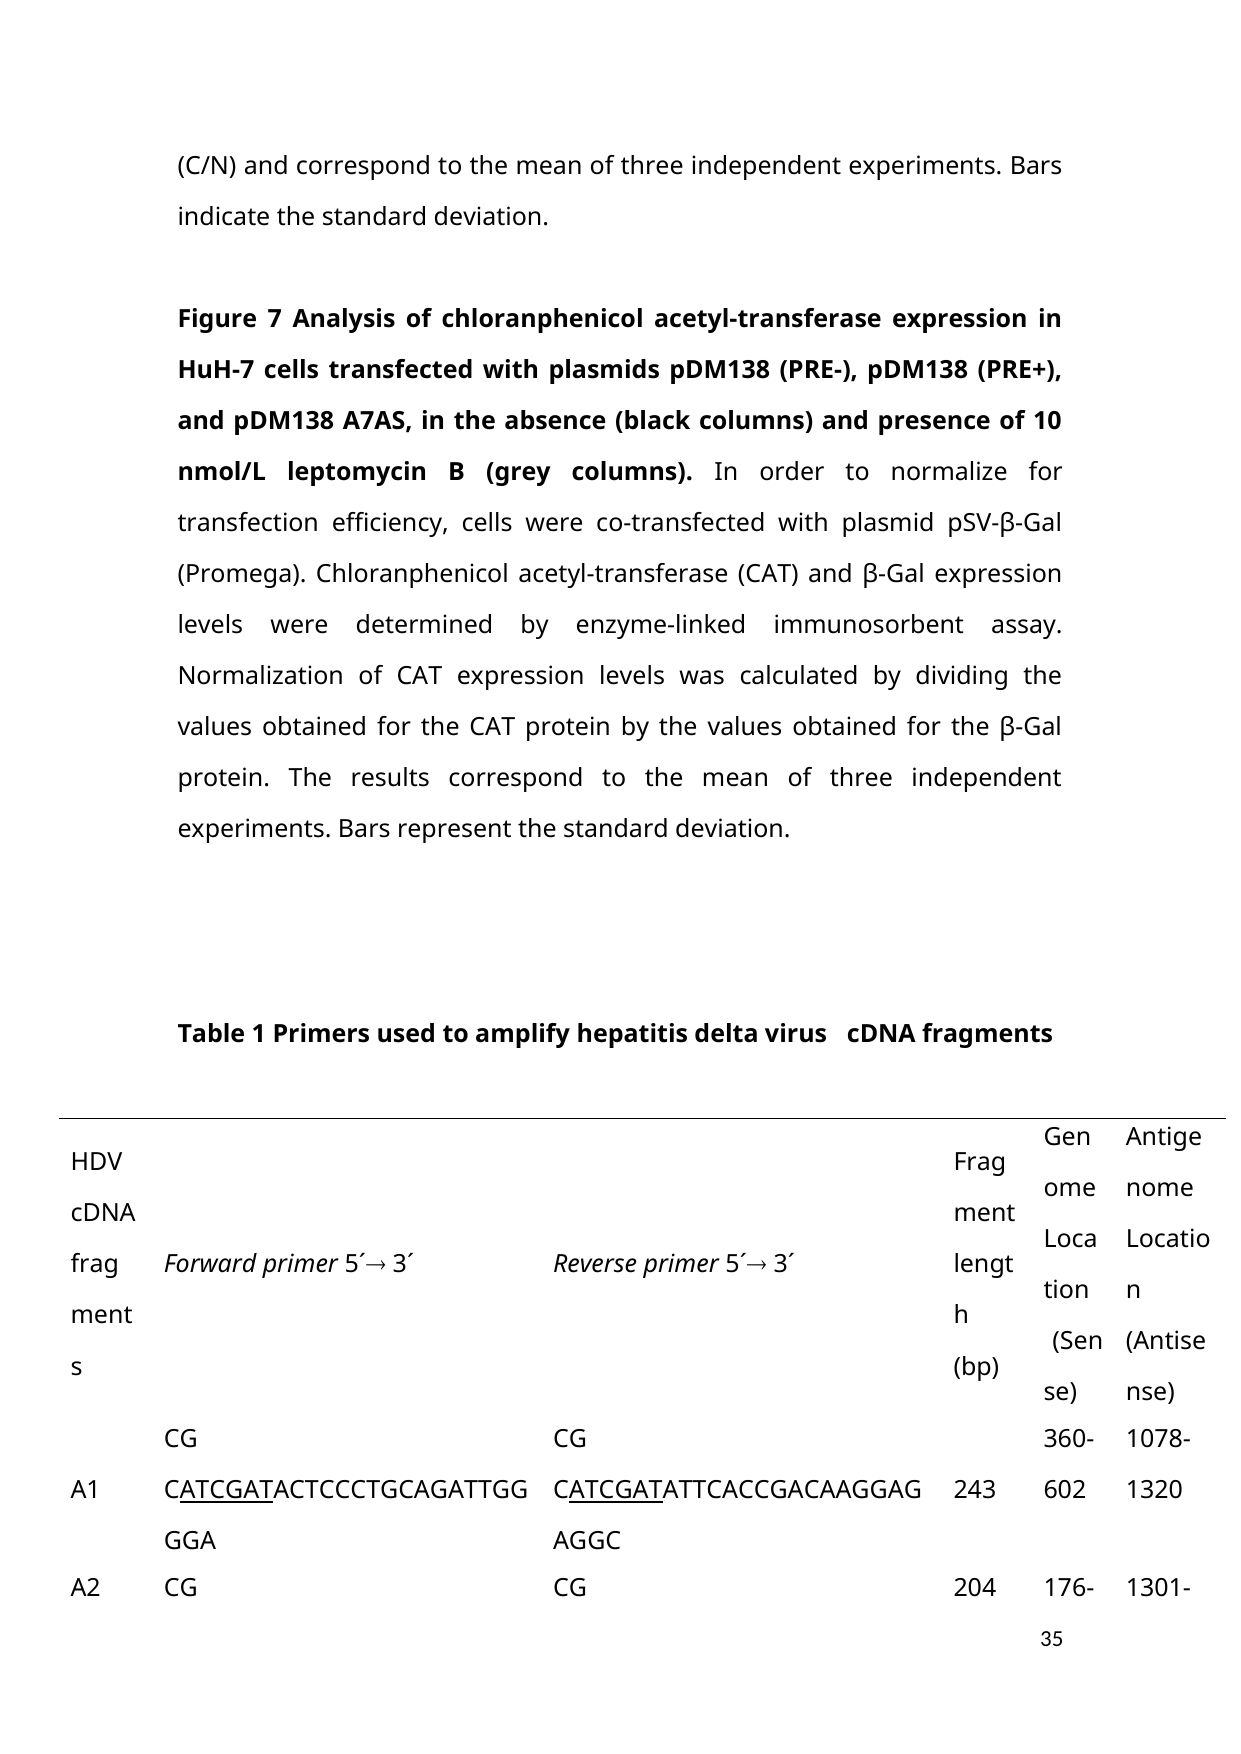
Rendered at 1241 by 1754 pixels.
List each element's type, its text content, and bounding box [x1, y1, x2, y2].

table_cell 1078-1320 [1114, 1421, 1226, 1570]
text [177, 148, 1063, 233]
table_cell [152, 1570, 542, 1604]
table_cell 204 [942, 1570, 1032, 1604]
table_header Antigenome Location (Antisense) [1114, 1119, 1226, 1421]
table_cell 360-602 [1032, 1421, 1114, 1570]
table_header Forward primer 5´ 3´ [152, 1119, 542, 1421]
table_header Genome Location (Sense) [1032, 1119, 1114, 1421]
text Figure 7 Analysis of chloranphenicol acetyl-transferase expression in HuH-7 cells transfected with plasmids pDM138 (PRE-), pDM138 (PRE+), and pDM138 A7AS, in the absence (black columns) and presence of 10 nmol/L leptomycin B (grey columns). In order to normalize for transfection efficiency, cells were co-transfected with plasmid pSV-β-Gal (Promega). Chloranphenicol acetyl-transferase (CAT) and β-Gal expression levels were determined by enzyme-linked immunosorbent assay. Normalization of CAT expression levels was calculated by dividing the values obtained for the CAT protein by the values obtained for the β-Gal protein. The results correspond to the mean of three independent experiments. Bars represent the standard deviation. [177, 301, 1063, 845]
table_cell cgcATCGATACTCCCTGCAGATTGGGGA [152, 1421, 542, 1570]
table_header HDV cDNA fragments [59, 1119, 152, 1421]
table_header Reverse primer 5´ 3´ [542, 1119, 942, 1421]
table_cell 243 [942, 1421, 1032, 1570]
table_cell 1301-1504 [1114, 1570, 1226, 1604]
table_cell A1 [59, 1421, 152, 1570]
table_header Fragment length (bp) [942, 1119, 1032, 1421]
table_cell A2 [59, 1570, 152, 1604]
table_cell 176-379 [1032, 1570, 1114, 1604]
text Table 1 Primers used to amplify hepatitis delta virus cDNA fragments [177, 1015, 1063, 1049]
table_cell CGCATCGATATTCACCGACAAGGAGAGGC [542, 1421, 942, 1570]
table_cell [542, 1570, 942, 1604]
